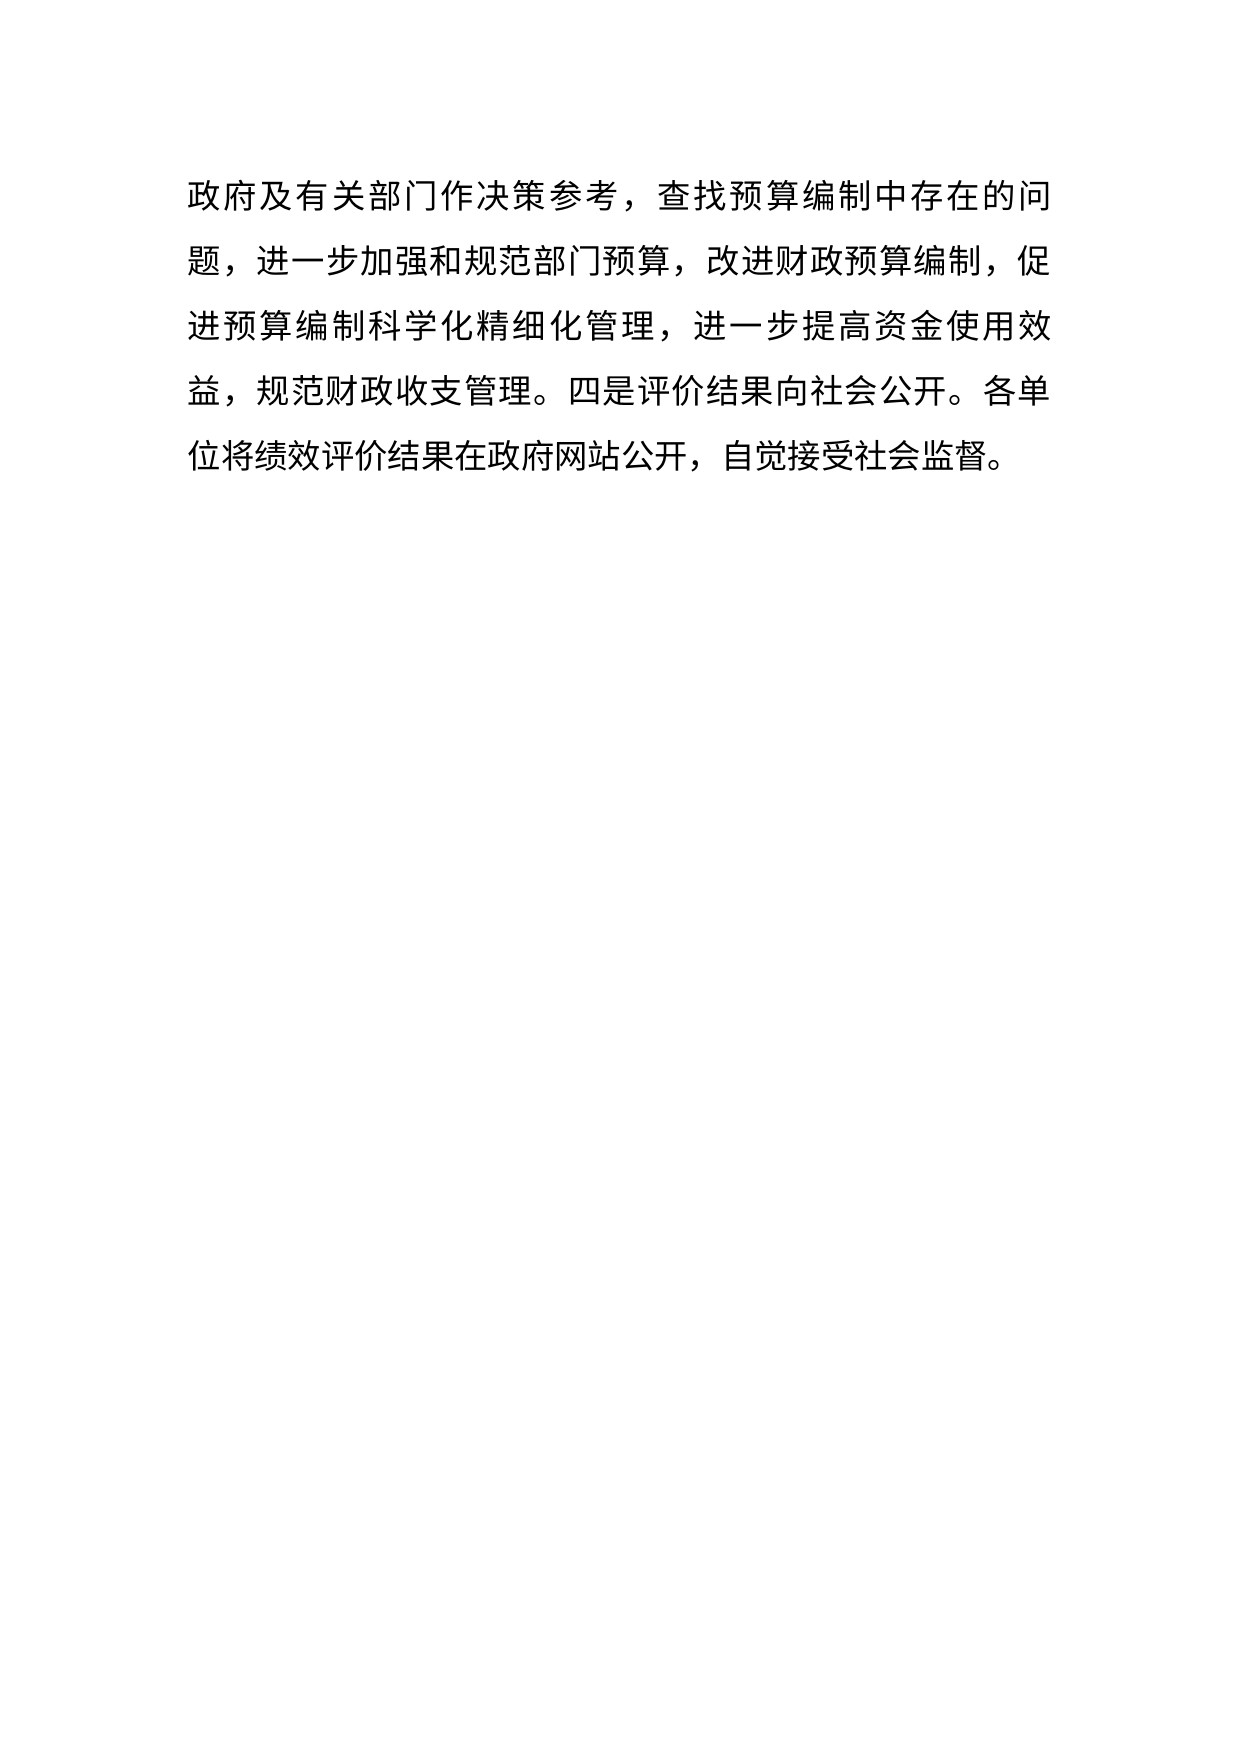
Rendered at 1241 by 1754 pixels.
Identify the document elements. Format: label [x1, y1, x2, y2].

text [187, 162, 1053, 487]
